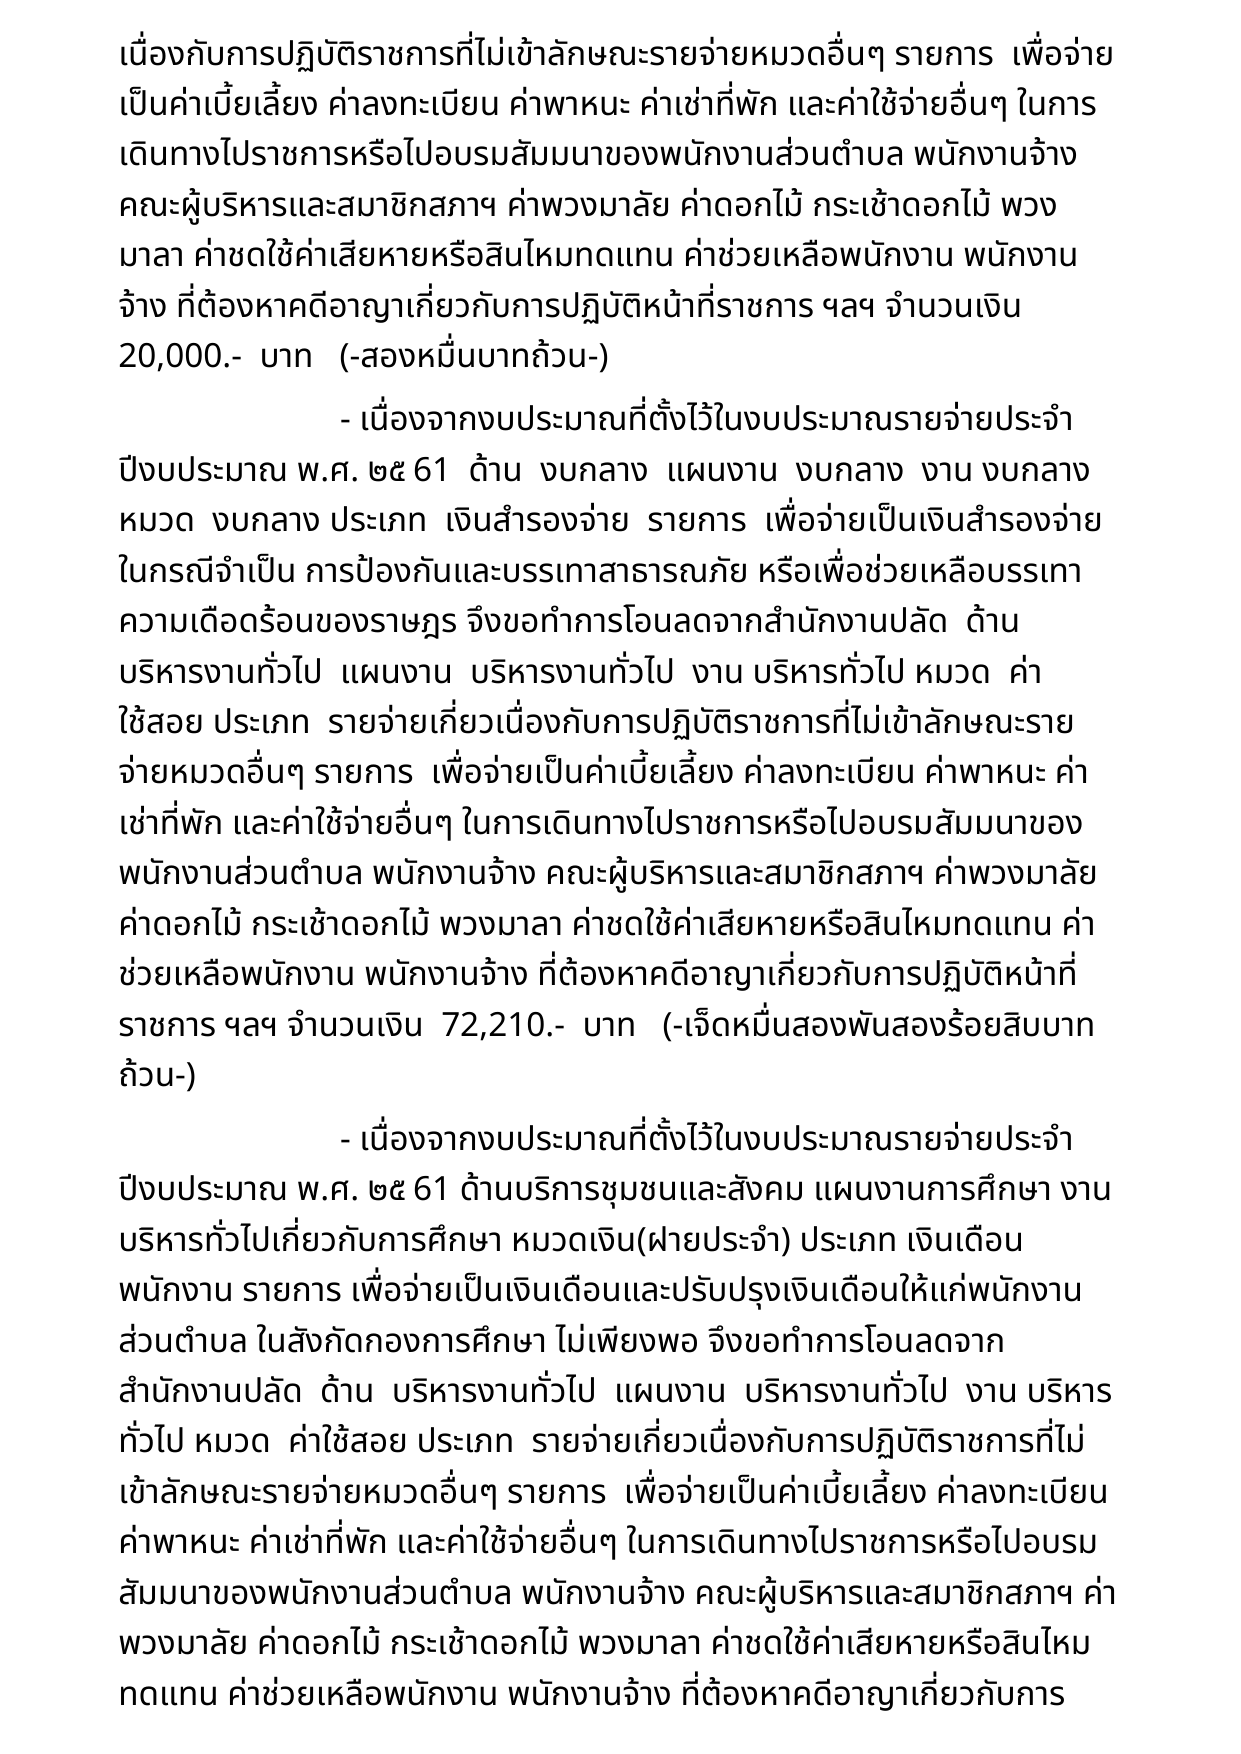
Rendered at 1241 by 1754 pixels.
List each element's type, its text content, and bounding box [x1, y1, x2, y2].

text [118, 29, 1122, 383]
text - เนื่องจากงบประมาณที่ตั้งไว้ในงบประมาณรายจ่ายประจำปีงบประมาณ พ.ศ. ๒๕61 ด้าน งบกลาง แผนงาน งบกลาง งาน งบกลาง หมวด งบกลาง ประเภท เงินสำรองจ่าย รายการ เพื่อจ่ายเป็นเงินสำรองจ่ายในกรณีจำเป็น การป้องกันและบรรเทาสาธารณภัย หรือเพื่อช่วยเหลือบรรเทาความเดือดร้อนของราษฎร จึงขอทำการโอนลดจากสำนักงานปลัด ด้าน บริหารงานทั่วไป แผนงาน บริหารงานทั่วไป งาน บริหารทั่วไป หมวด ค่าใช้สอย ประเภท รายจ่ายเกี่ยวเนื่องกับการปฏิบัติราชการที่ไม่เข้าลักษณะรายจ่ายหมวดอื่นๆ รายการ เพื่อจ่ายเป็นค่าเบี้ยเลี้ยง ค่าลงทะเบียน ค่าพาหนะ ค่าเช่าที่พัก และค่าใช้จ่ายอื่นๆ ในการเดินทางไปราชการหรือไปอบรมสัมมนาของพนักงานส่วนตำบล พนักงานจ้าง คณะผู้บริหารและสมาชิกสภาฯ ค่าพวงมาลัย ค่าดอกไม้ กระเช้าดอกไม้ พวงมาลา ค่าชดใช้ค่าเสียหายหรือสินไหมทดแทน ค่าช่วยเหลือพนักงาน พนักงานจ้าง ที่ต้องหาคดีอาญาเกี่ยวกับการปฏิบัติหน้าที่ราชการ ฯลฯ จำนวนเงิน 72,210.- บาท (-เจ็ดหมื่นสองพันสองร้อยสิบบาทถ้วน-) [118, 395, 1122, 1102]
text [118, 1114, 1122, 1720]
